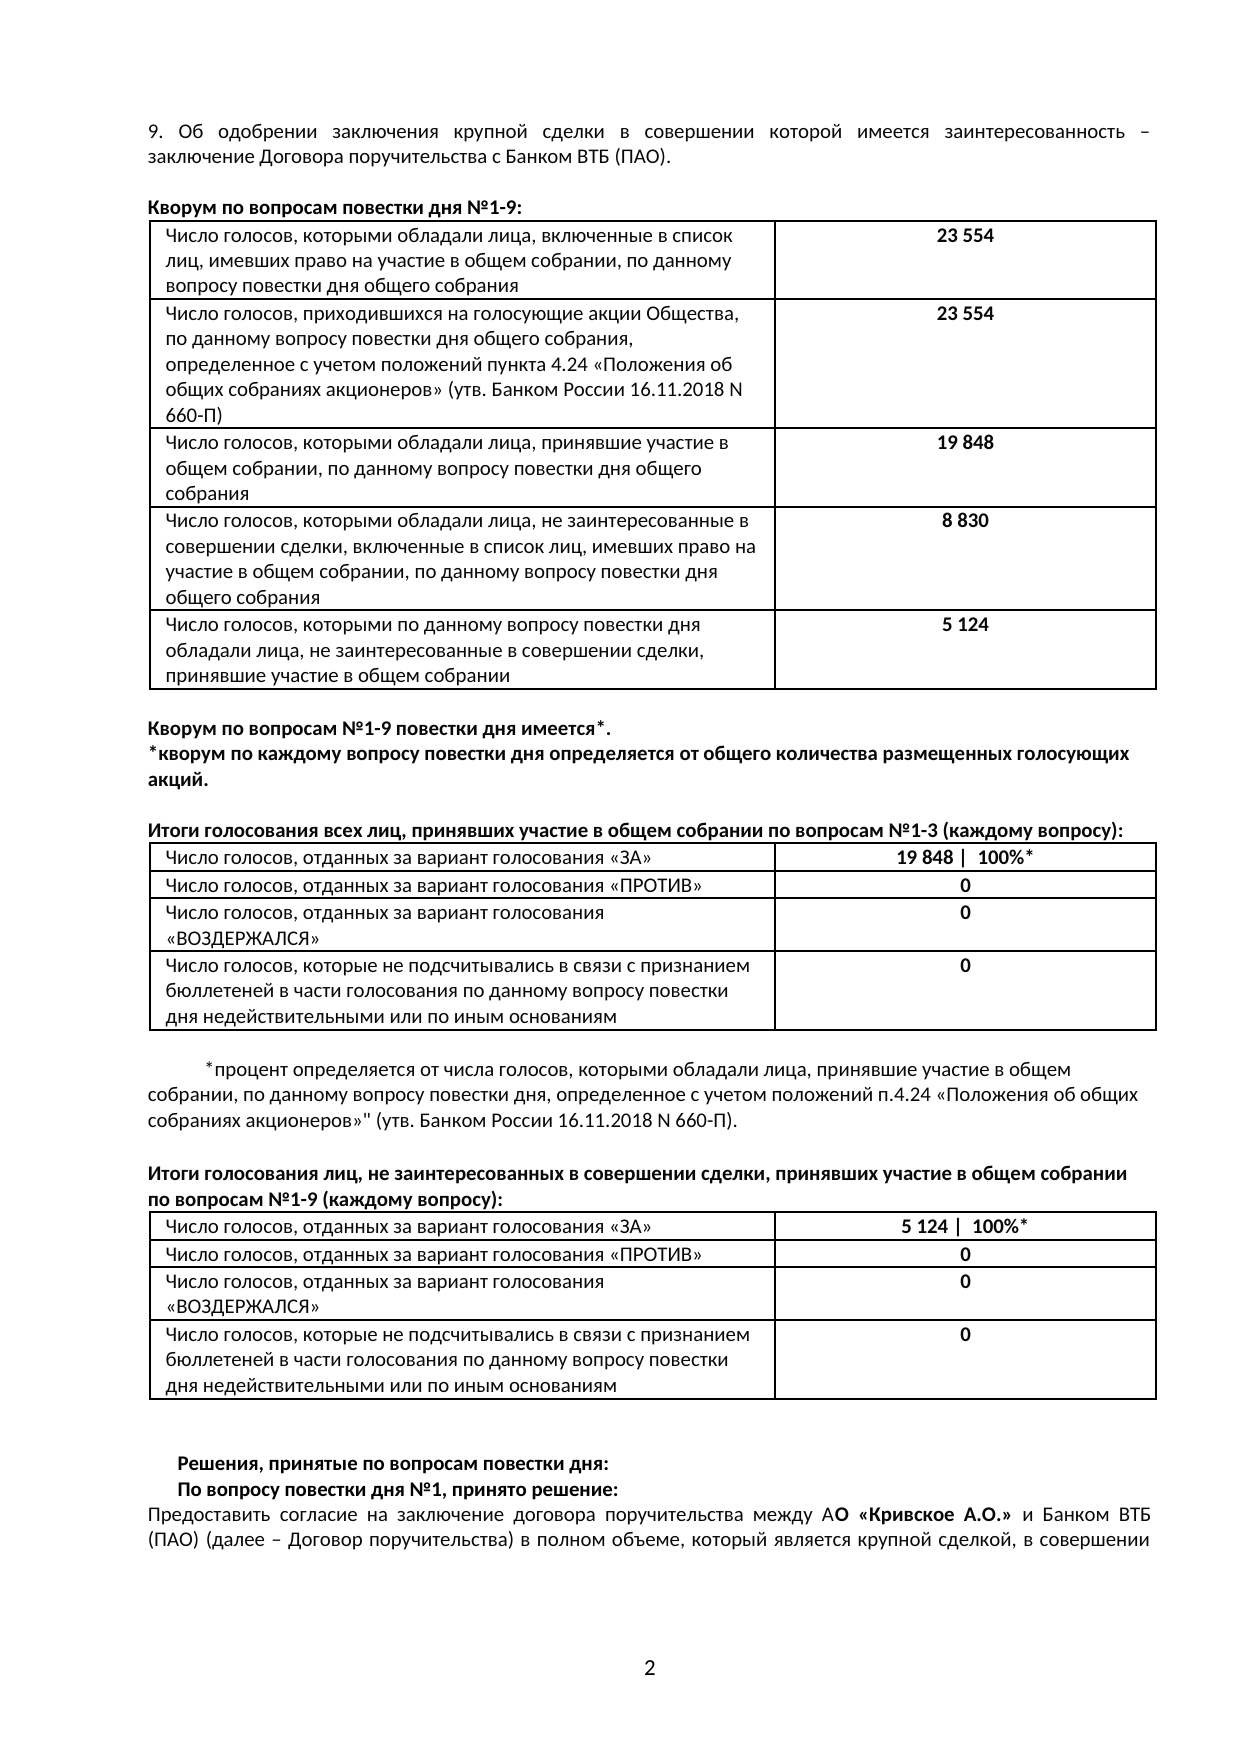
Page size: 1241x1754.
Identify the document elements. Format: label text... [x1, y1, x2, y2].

table_header Число голосов, отданных за вариант голосования «ЗА» [151, 1213, 774, 1239]
table_header Число голосов, отданных за вариант голосования «ЗА» [151, 844, 774, 870]
table_header 5 124 | 100%* [776, 1213, 1155, 1239]
table_cell Число голосов, которыми по данному вопросу повестки дня обладали лица, не заинтересованные в совершении сделки, принявшие участие в общем собрании [151, 611, 774, 688]
table_header 23 554 [776, 222, 1155, 298]
table_cell 5 124 [776, 611, 1155, 688]
table_cell Число голосов, которыми обладали лица, не заинтересованные в совершении сделки, включенные в список лиц, имевших право на участие в общем собрании, по данному вопросу повестки дня общего собрания [151, 508, 774, 609]
table_cell Число голосов, отданных за вариант голосования «ПРОТИВ» [151, 872, 774, 897]
table_cell Число голосов, которыми обладали лица, принявшие участие в общем собрании, по данному вопросу повестки дня общего собрания [151, 429, 774, 506]
text Кворум по вопросам повестки дня №1-9: [148, 194, 1152, 220]
table_cell Число голосов, которые не подсчитывались в связи с признанием бюллетеней в части голосования по данному вопросу повестки дня недействительными или по иным основаниям [151, 1321, 774, 1397]
table_cell 0 [776, 1321, 1155, 1397]
table_cell Число голосов, которые не подсчитывались в связи с признанием бюллетеней в части голосования по данному вопросу повестки дня недействительными или по иным основаниям [151, 952, 774, 1028]
text Кворум по вопросам №1-9 повестки дня имеется*. [148, 715, 1152, 741]
table_cell 0 [776, 872, 1155, 897]
table_cell Число голосов, отданных за вариант голосования «ВОЗДЕРЖАЛСЯ» [151, 1268, 774, 1319]
text Итоги голосования всех лиц, принявших участие в общем собрании по вопросам №1-3 (каждому вопросу): [148, 817, 1152, 842]
table_cell 8 830 [776, 508, 1155, 609]
table_cell 0 [776, 952, 1155, 1028]
table_cell Число голосов, приходившихся на голосующие акции Общества, по данному вопросу повестки дня общего собрания, определенное с учетом положений пункта 4.24 «Положения об общих собраниях акционеров» (утв. Банком России 16.11.2018 N 660-П) [151, 300, 774, 427]
table_cell 23 554 [776, 300, 1155, 427]
text Итоги голосования лиц, не заинтересованных в совершении сделки, принявших участие в общем собрании по вопросам №1-9 (каждому вопросу): [148, 1160, 1152, 1211]
table_header 19 848 | 100%* [776, 844, 1155, 870]
table_cell 0 [776, 899, 1155, 950]
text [148, 1501, 1152, 1552]
text По вопросу повестки дня №1, принято решение: [148, 1476, 1152, 1501]
table_cell 19 848 [776, 429, 1155, 506]
table_cell 0 [776, 1241, 1155, 1266]
text *процент определяется от числа голосов, которыми обладали лица, принявшие участие в общем собрании, по данному вопросу повестки дня, определенное с учетом положений п.4.24 «Положения об общих собраниях акционеров»" (утв. Банком России 16.11.2018 N 660-П). [148, 1056, 1152, 1132]
table_cell Число голосов, отданных за вариант голосования «ВОЗДЕРЖАЛСЯ» [151, 899, 774, 950]
table_cell Число голосов, отданных за вариант голосования «ПРОТИВ» [151, 1241, 774, 1266]
text 9. Об одобрении заключения крупной сделки в совершении которой имеется заинтересованность – заключение Договора поручительства с Банком ВТБ (ПАО). [148, 118, 1152, 169]
text Решения, принятые по вопросам повестки дня: [148, 1450, 1152, 1476]
table_header Число голосов, которыми обладали лица, включенные в список лиц, имевших право на участие в общем собрании, по данному вопросу повестки дня общего собрания [151, 222, 774, 298]
text *кворум по каждому вопросу повестки дня определяется от общего количества размещенных голосующих акций. [148, 741, 1152, 791]
table_cell 0 [776, 1268, 1155, 1319]
